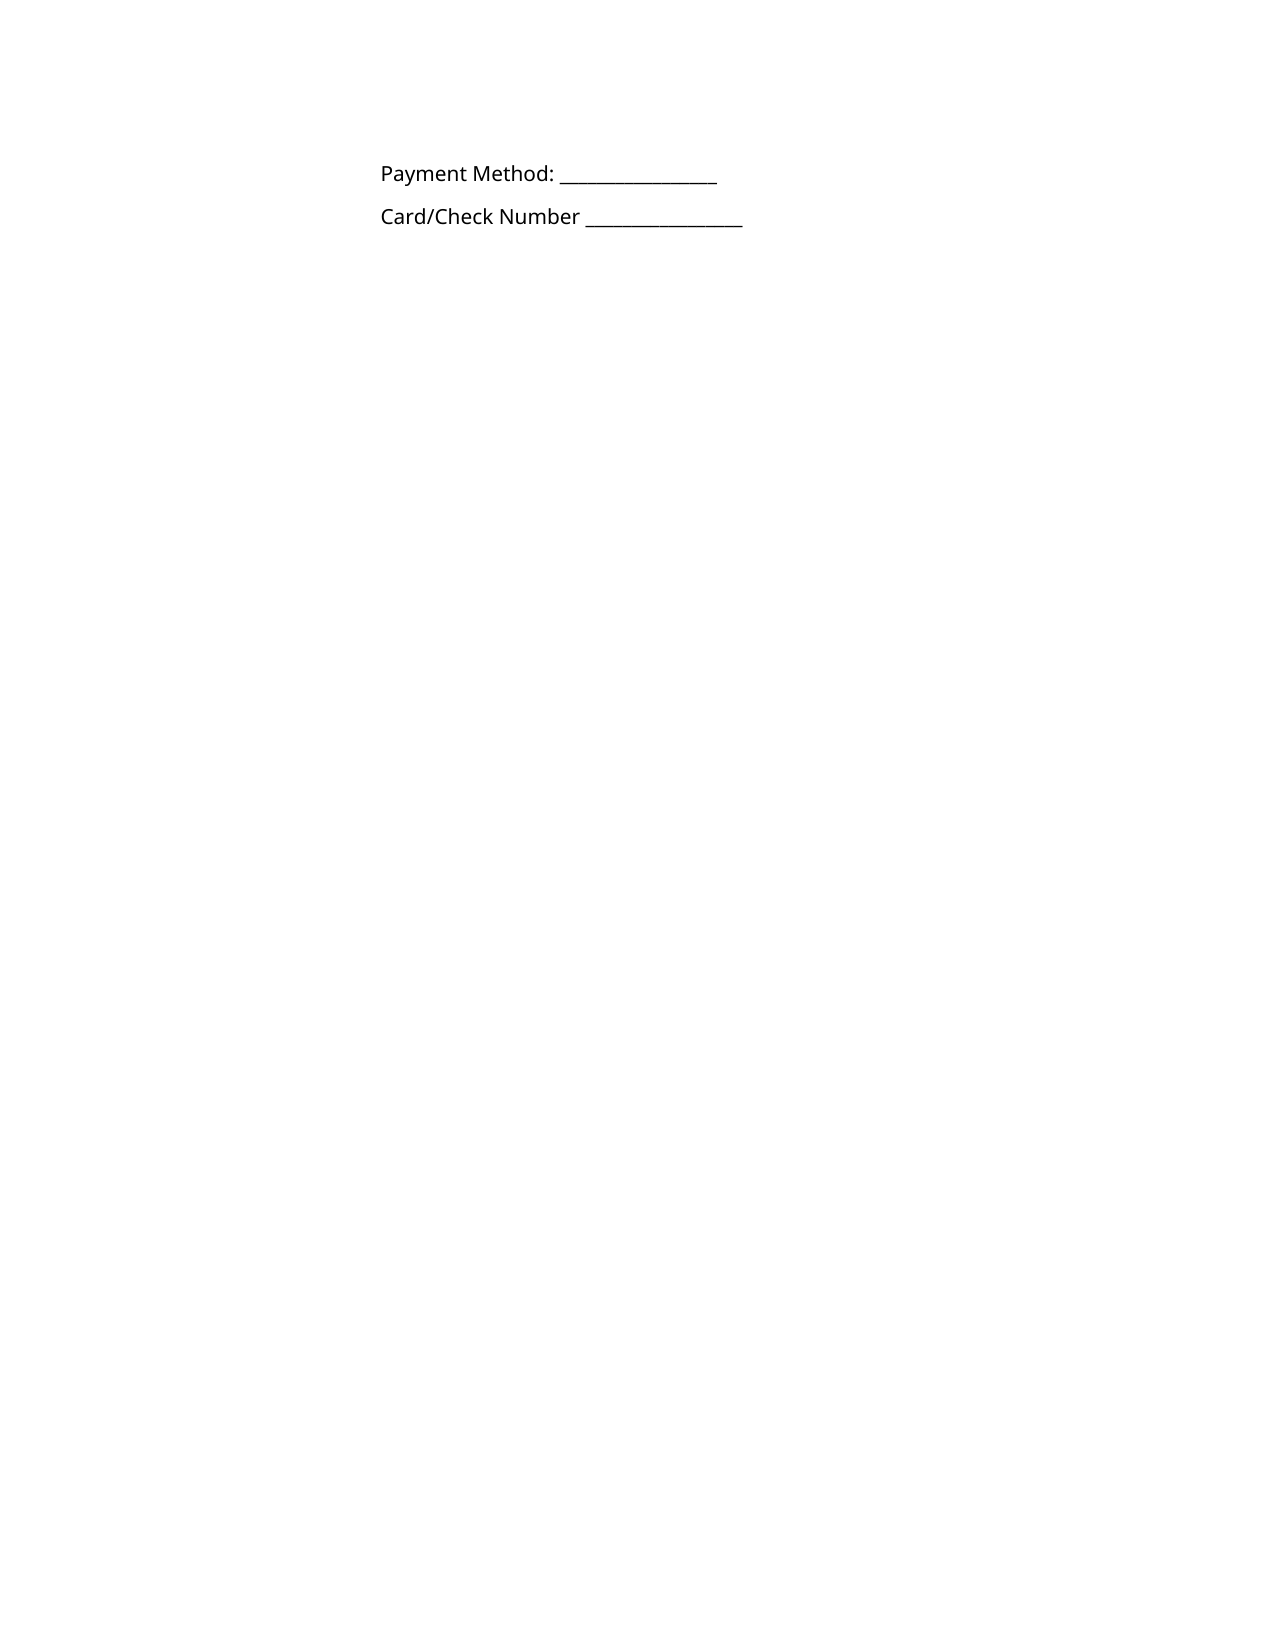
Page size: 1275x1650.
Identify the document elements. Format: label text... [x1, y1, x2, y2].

text Card/Check Number _________________ [375, 202, 1125, 230]
text Payment Method: _________________ [375, 159, 1125, 188]
